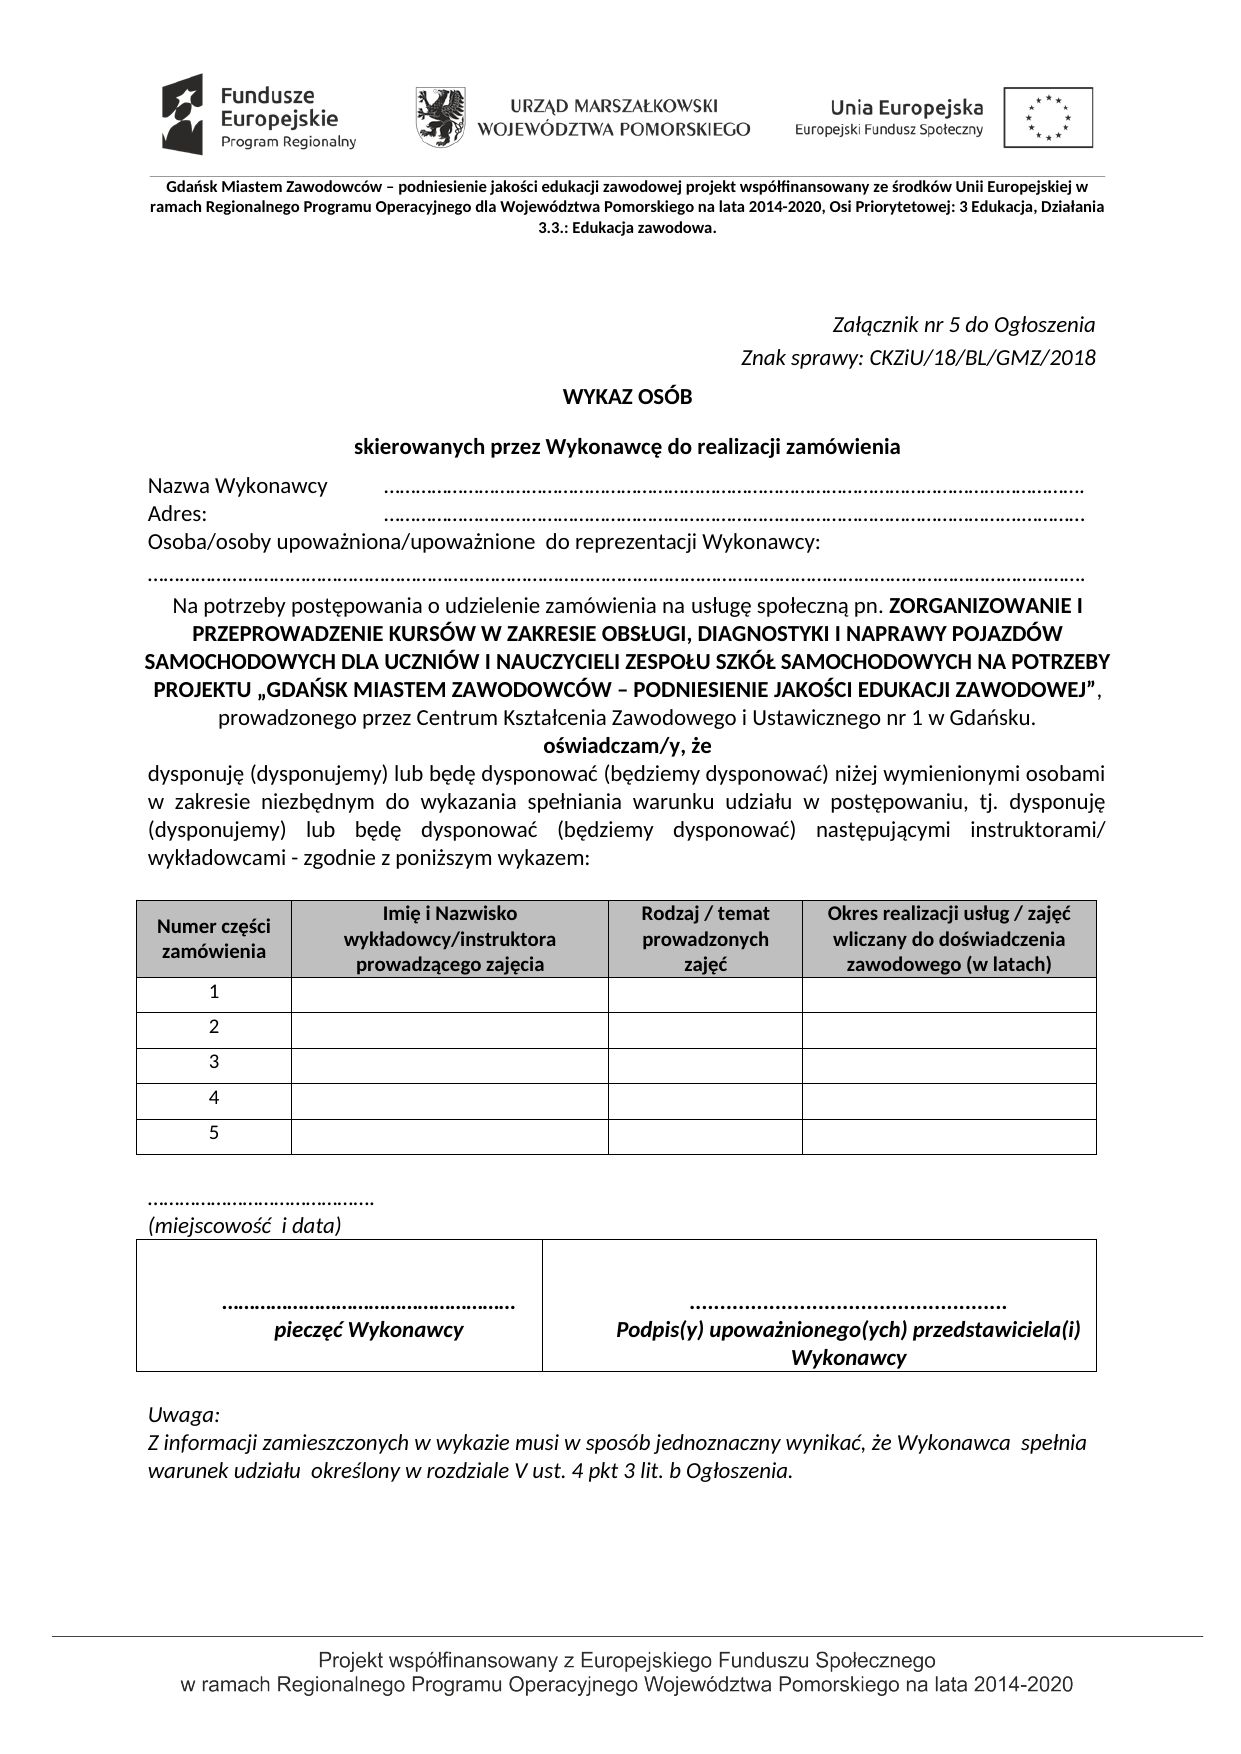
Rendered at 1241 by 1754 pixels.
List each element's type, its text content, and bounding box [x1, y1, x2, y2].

table_cell [292, 1120, 608, 1154]
picture [149, 73, 1106, 177]
table_header Załącznik nr 5 do Ogłoszenia Znak sprawy: CKZiU/18/BL/GMZ/2018 [148, 311, 1107, 371]
text oświadczam/y, że [148, 731, 1107, 759]
table_cell 2 [137, 1013, 291, 1048]
table_cell [609, 1049, 802, 1083]
text Uwaga: [148, 1400, 1107, 1428]
table_header Numer części zamówienia [137, 901, 291, 977]
table_cell [609, 1084, 802, 1118]
text Osoba/osoby upoważniona/upoważnione do reprezentacji Wykonawcy: [148, 527, 1107, 555]
table_cell [292, 978, 608, 1012]
table_header Okres realizacji usług / zajęć wliczany do doświadczenia zawodowego (w latach) [803, 901, 1096, 977]
table_cell [803, 1049, 1096, 1083]
table_cell [609, 1120, 802, 1154]
table_cell [609, 1013, 802, 1048]
table_header ……………………………………………… pieczęć Wykonawcy [137, 1240, 542, 1371]
table_cell [609, 978, 802, 1012]
table_cell WYKAZ OSÓB [148, 371, 1107, 421]
table_header .................................................... Podpis(y) upoważnionego(ych) przedstawiciela(i) Wykonawcy [543, 1240, 1096, 1371]
table_cell 1 [137, 978, 291, 1012]
table_cell [803, 978, 1096, 1012]
table_cell [803, 1120, 1096, 1154]
text Nazwa Wykonawcy ……………………………………………………………………………………………………………………. [148, 471, 1107, 499]
table_cell [803, 1013, 1096, 1048]
text Z informacji zamieszczonych w wykazie musi w sposób jednoznaczny wynikać, że Wykonawca spełnia warunek udziału określony w rozdziale V ust. 4 pkt 3 lit. b Ogłoszenia. [148, 1428, 1107, 1484]
table_cell [292, 1049, 608, 1083]
table_cell 3 [137, 1049, 291, 1083]
text Na potrzeby postępowania o udzielenie zamówienia na usługę społeczną pn. ZORGANIZOWANIE I PRZEPROWADZENIE KURSÓW W ZAKRESIE OBSŁUGI, DIAGNOSTYKI I NAPRAWY POJAZDÓW SAMOCHODOWYCH DLA UCZNIÓW I NAUCZYCIELI ZESPOŁU SZKÓŁ SAMOCHODOWYCH NA POTRZEBY PROJEKTU „GDAŃSK MIASTEM ZAWODOWCÓW – PODNIESIENIE JAKOŚCI EDUKACJI ZAWODOWEJ”, prowadzonego przez Centrum Kształcenia Zawodowego i Ustawicznego nr 1 w Gdańsku. [133, 591, 1122, 731]
table_header Imię i Nazwisko wykładowcy/instruktora prowadzącego zajęcia [292, 901, 608, 977]
table_cell [292, 1013, 608, 1048]
text ……………………………………. [148, 1183, 1107, 1211]
text (miejscowość i data) [148, 1211, 1107, 1239]
table_cell 4 [137, 1084, 291, 1118]
table_cell skierowanych przez Wykonawcę do realizacji zamówienia [148, 421, 1107, 471]
table_cell [803, 1084, 1096, 1118]
table_cell [292, 1084, 608, 1118]
text ……………………………………………………………………………………………………………………………………………………………. [148, 559, 1107, 587]
text Adres: ………………………………………………………………………………………………………….………… [148, 499, 1107, 527]
text dysponuję (dysponujemy) lub będę dysponować (będziemy dysponować) niżej wymienionymi osobami w zakresie niezbędnym do wykazania spełniania warunku udziału w postępowaniu, tj. dysponuję (dysponujemy) lub będę dysponować (będziemy dysponować) następującymi instruktorami/ wykładowcami - zgodnie z poniższym wykazem: [148, 759, 1107, 871]
table_cell 5 [137, 1120, 291, 1154]
table_header Rodzaj / temat prowadzonych zajęć [609, 901, 802, 977]
picture [51, 1636, 1204, 1696]
